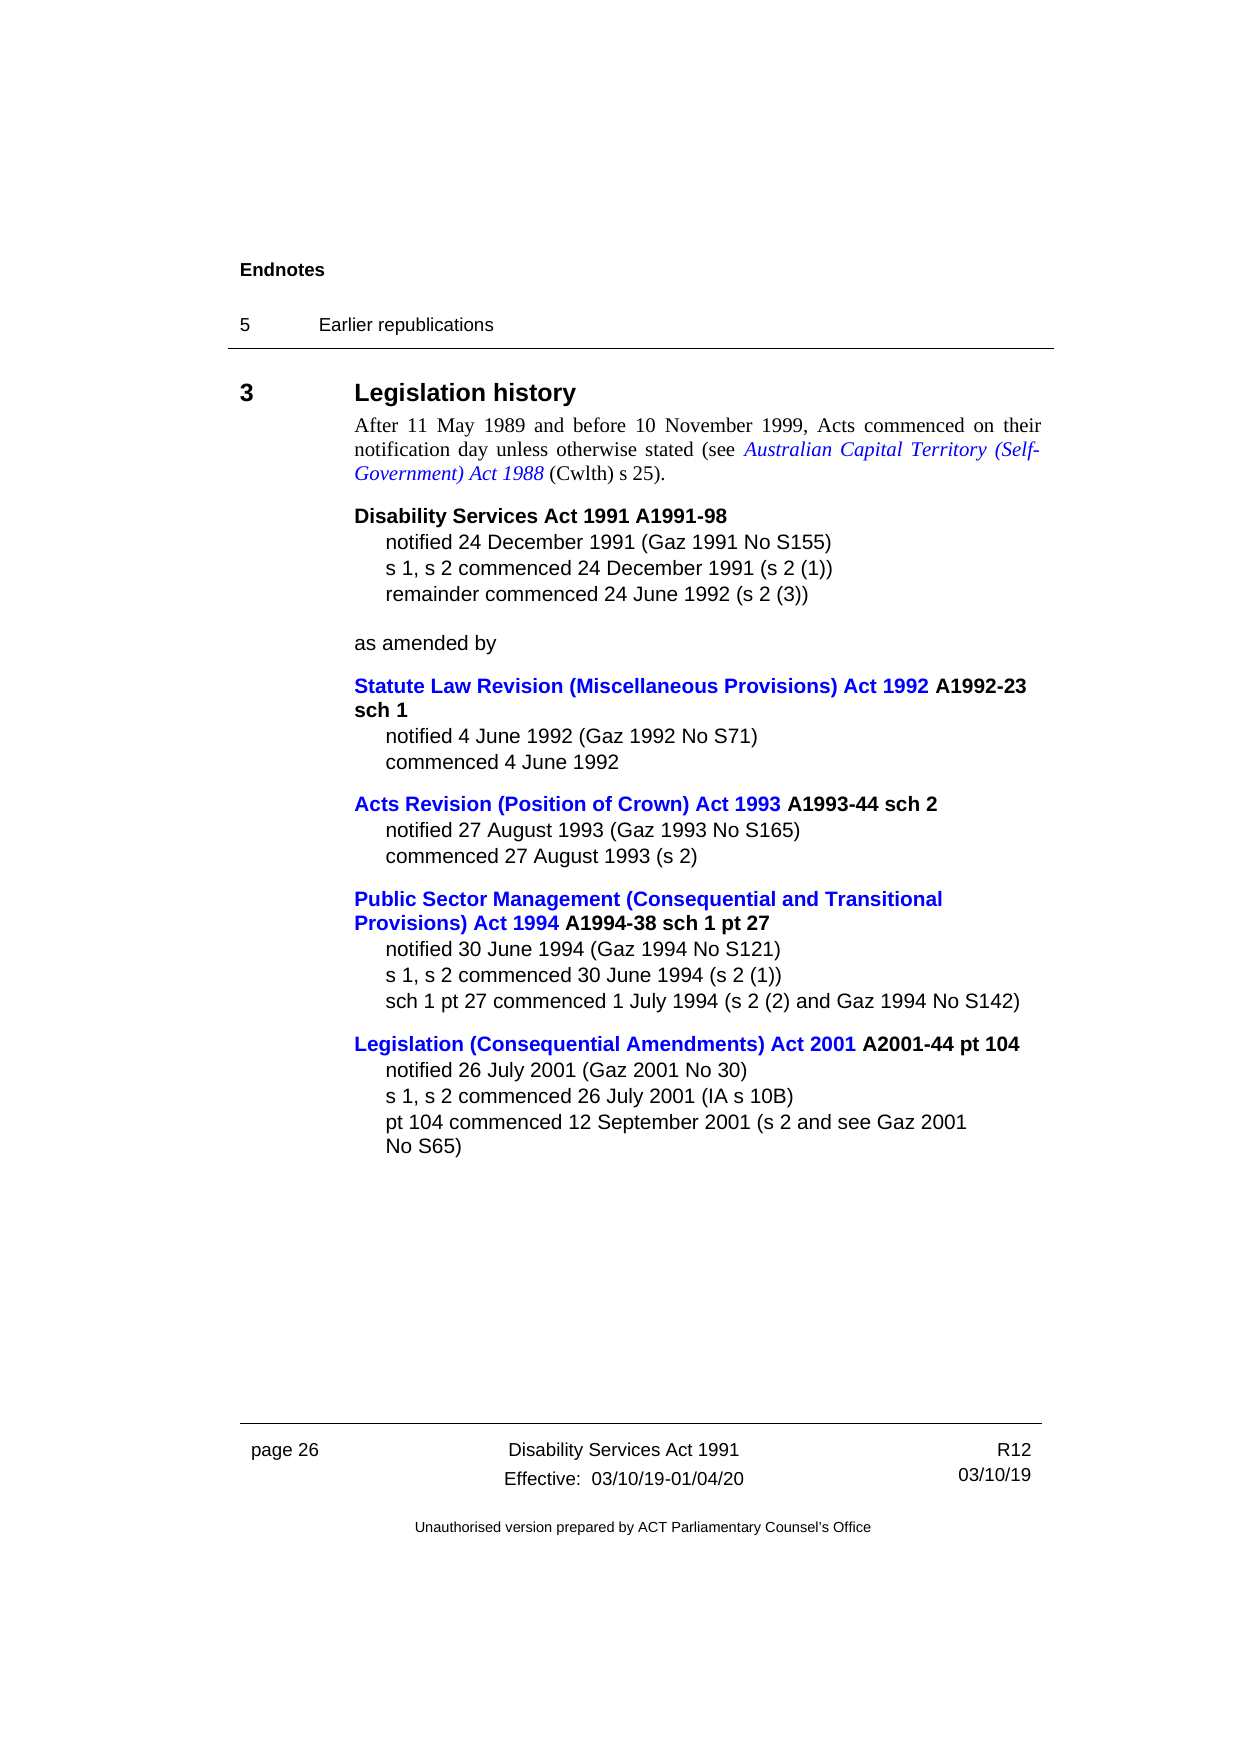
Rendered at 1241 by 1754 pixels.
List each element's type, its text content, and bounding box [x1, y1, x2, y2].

text remainder commenced 24 June 1992 (s 2 (3)) [385, 582, 1042, 606]
text notified 30 June 1994 (Gaz 1994 No S121) [385, 937, 1042, 961]
text Acts Revision (Position of Crown) Act 1993 A1993-44 sch 2 [354, 792, 1042, 816]
text s 1, s 2 commenced 30 June 1994 (s 2 (1)) [385, 963, 1042, 987]
text Legislation (Consequential Amendments) Act 2001 A2001-44 pt 104 [354, 1032, 1042, 1056]
text s 1, s 2 commenced 24 December 1991 (s 2 (1)) [385, 556, 1042, 580]
text pt 104 commenced 12 September 2001 (s 2 and see Gaz 2001 No S65) [385, 1110, 1042, 1158]
text notified 24 December 1991 (Gaz 1991 No S155) [385, 530, 1042, 554]
text After 11 May 1989 and before 10 November 1999, Acts commenced on their notification day unless otherwise stated (see Australian Capital Territory (Self-Government) Act 1988 (Cwlth) s 25). [354, 413, 1042, 485]
text notified 27 August 1993 (Gaz 1993 No S165) [385, 818, 1042, 842]
text as amended by [354, 631, 1042, 655]
text sch 1 pt 27 commenced 1 July 1994 (s 2 (2) and Gaz 1994 No S142) [385, 989, 1042, 1013]
text Disability Services Act 1991 A1991-98 [354, 504, 1042, 528]
text commenced 4 June 1992 [385, 749, 1042, 773]
text s 1, s 2 commenced 26 July 2001 (IA s 10B) [385, 1084, 1042, 1108]
text notified 26 July 2001 (Gaz 2001 No 30) [385, 1058, 1042, 1082]
text Public Sector Management (Consequential and Transitional Provisions) Act 1994 A1994-38 sch 1 pt 27 [354, 887, 1042, 935]
text notified 4 June 1992 (Gaz 1992 No S71) [385, 723, 1042, 747]
text Statute Law Revision (Miscellaneous Provisions) Act 1992 A1992-23 sch 1 [354, 673, 1042, 721]
text commenced 27 August 1993 (s 2) [385, 844, 1042, 868]
text 3 Legislation history [239, 378, 1042, 407]
